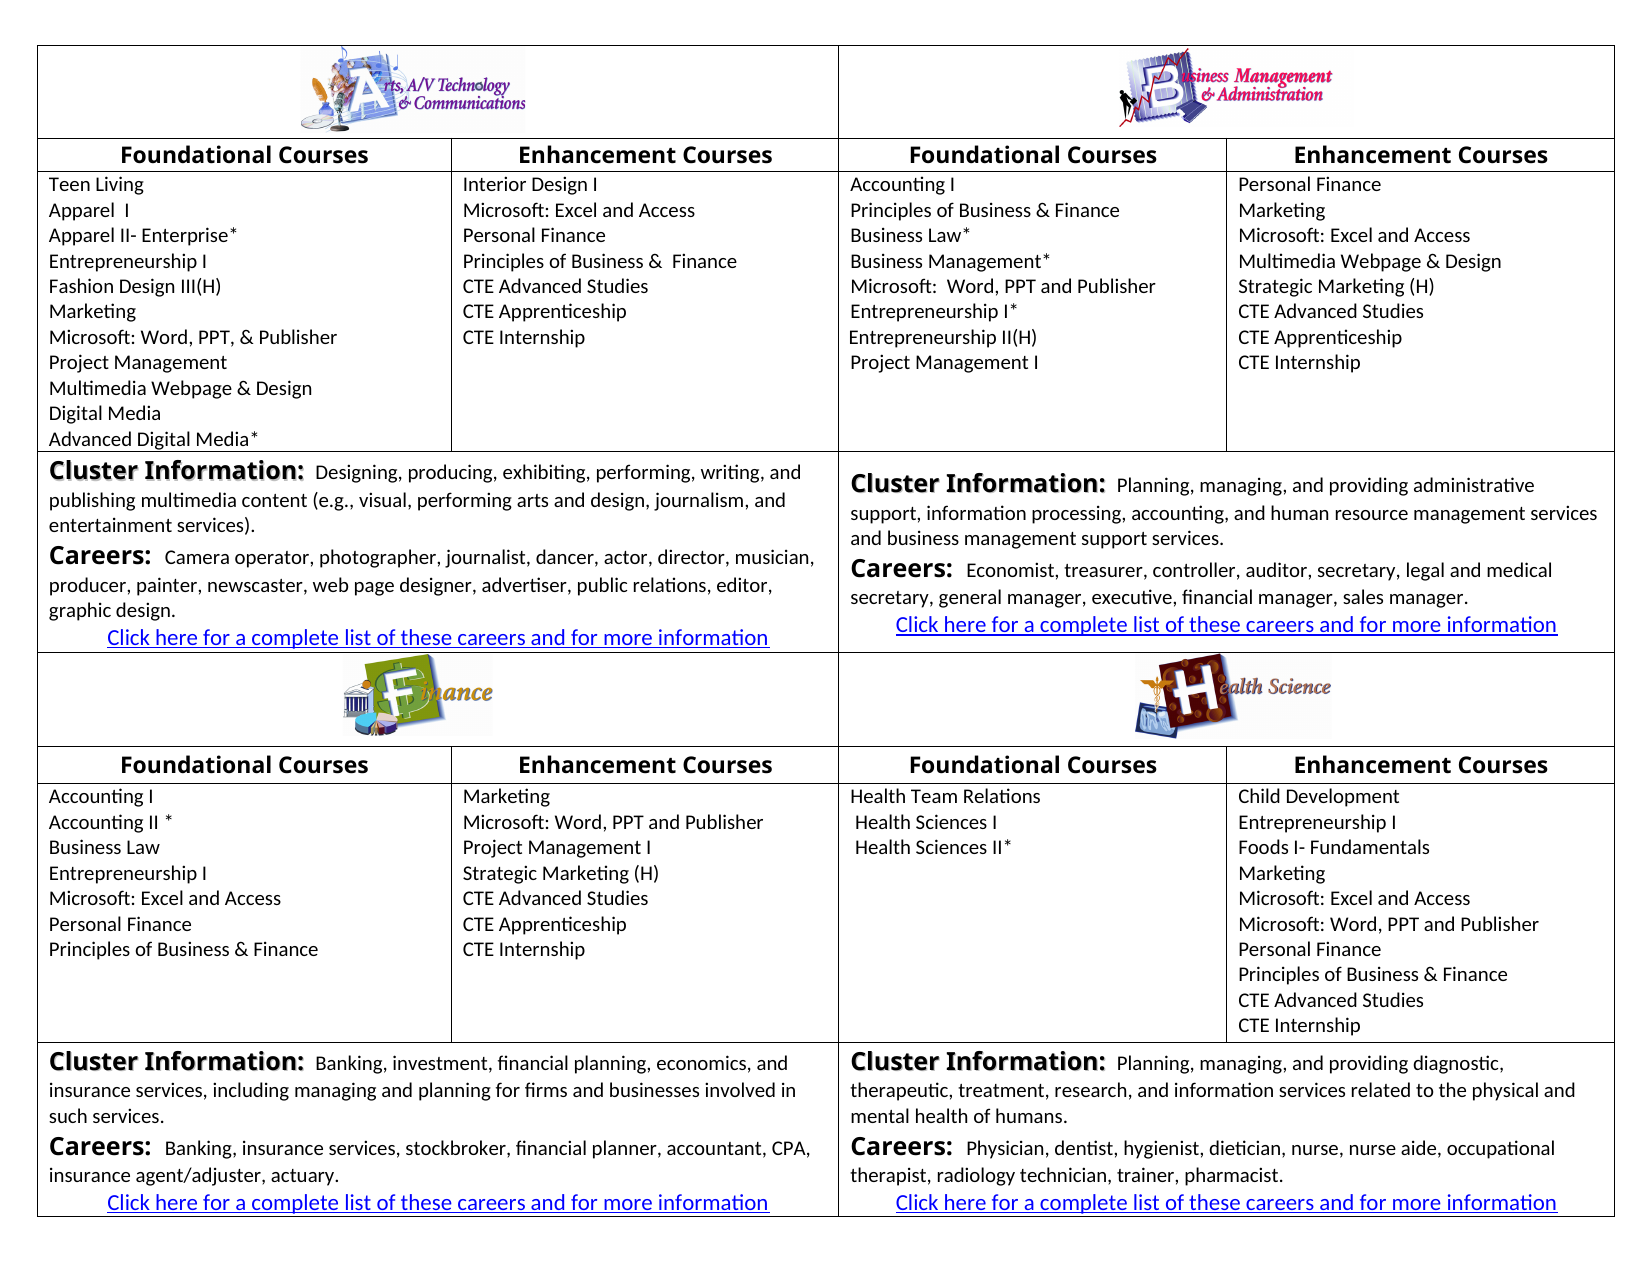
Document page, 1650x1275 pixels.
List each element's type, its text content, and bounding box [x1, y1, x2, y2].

table_cell Health Team Relations Health Sciences I Health Sciences II* [839, 784, 1226, 1042]
table_cell Foundational Courses [38, 139, 451, 171]
table_cell Personal Finance Marketing Microsoft: Excel and Access Multimedia Webpage & Design Strategic Marketing (H) CTE Advanced Studies CTE Apprenticeship CTE Internship [1227, 172, 1614, 451]
table_cell Teen Living Apparel I Apparel II- Enterprise* Entrepreneurship I Fashion Design III(H) Marketing Microsoft: Word, PPT, & Publisher Project Management Multimedia Webpage & Design Digital Media Advanced Digital Media* [38, 172, 451, 451]
table_cell Cluster Information: Designing, producing, exhibiting, performing, writing, and publishing multimedia content (e.g., visual, performing arts and design, journalism, and entertainment services). Careers: Camera operator, photographer, journalist, dancer, actor, director, musician, producer, painter, newscaster, web page designer, advertiser, public relations, editor, graphic design. Click here for a complete list of these careers and for more information [38, 452, 838, 652]
table_cell Foundational Courses [38, 747, 451, 783]
table_cell Accounting I Accounting II * Business Law Entrepreneurship I Microsoft: Excel and Access Personal Finance Principles of Business & Finance [38, 784, 451, 1042]
picture [300, 46, 526, 133]
table_cell Enhancement Courses [1227, 139, 1614, 171]
table_cell Accounting I Principles of Business & Finance Business Law* Business Management* Microsoft: Word, PPT and Publisher Entrepreneurship I* Entrepreneurship II(H) Project Management I [839, 172, 1226, 451]
table_cell [839, 653, 1614, 746]
table_cell Cluster Information: Planning, managing, and providing diagnostic, therapeutic, treatment, research, and information services related to the physical and mental health of humans. Careers: Physician, dentist, hygienist, dietician, nurse, nurse aide, occupational therapist, radiology technician, trainer, pharmacist. Click here for a complete list of these careers and for more information [839, 1043, 1614, 1216]
table_cell [38, 653, 838, 746]
table_cell Foundational Courses [839, 139, 1226, 171]
table_cell Interior Design I Microsoft: Excel and Access Personal Finance Principles of Business & Finance CTE Advanced Studies CTE Apprenticeship CTE Internship [452, 172, 838, 451]
table_cell Enhancement Courses [452, 139, 838, 171]
table_cell Marketing Microsoft: Word, PPT and Publisher Project Management I Strategic Marketing (H) CTE Advanced Studies CTE Apprenticeship CTE Internship [452, 784, 838, 1042]
table_cell Foundational Courses [839, 747, 1226, 783]
table_cell Cluster Information: Banking, investment, financial planning, economics, and insurance services, including managing and planning for firms and businesses involved in such services. Careers: Banking, insurance services, stockbroker, financial planner, accountant, CPA, insurance agent/adjuster, actuary. Click here for a complete list of these careers and for more information [38, 1043, 838, 1216]
table_cell Enhancement Courses [452, 747, 838, 783]
table_cell Cluster Information: Planning, managing, and providing administrative support, information processing, accounting, and human resource management services and business management support services. Careers: Economist, treasurer, controller, auditor, secretary, legal and medical secretary, general manager, executive, financial manager, sales manager. Click here for a complete list of these careers and for more information [839, 452, 1614, 652]
table_cell Enhancement Courses [1227, 747, 1614, 783]
table_cell [38, 46, 838, 138]
table_cell [839, 46, 1614, 138]
picture [1134, 653, 1332, 739]
table_cell Child Development Entrepreneurship I Foods I- Fundamentals Marketing Microsoft: Excel and Access Microsoft: Word, PPT and Publisher Personal Finance Principles of Business & Finance CTE Advanced Studies CTE Internship [1227, 784, 1614, 1042]
picture [342, 654, 493, 736]
picture [1119, 48, 1354, 127]
